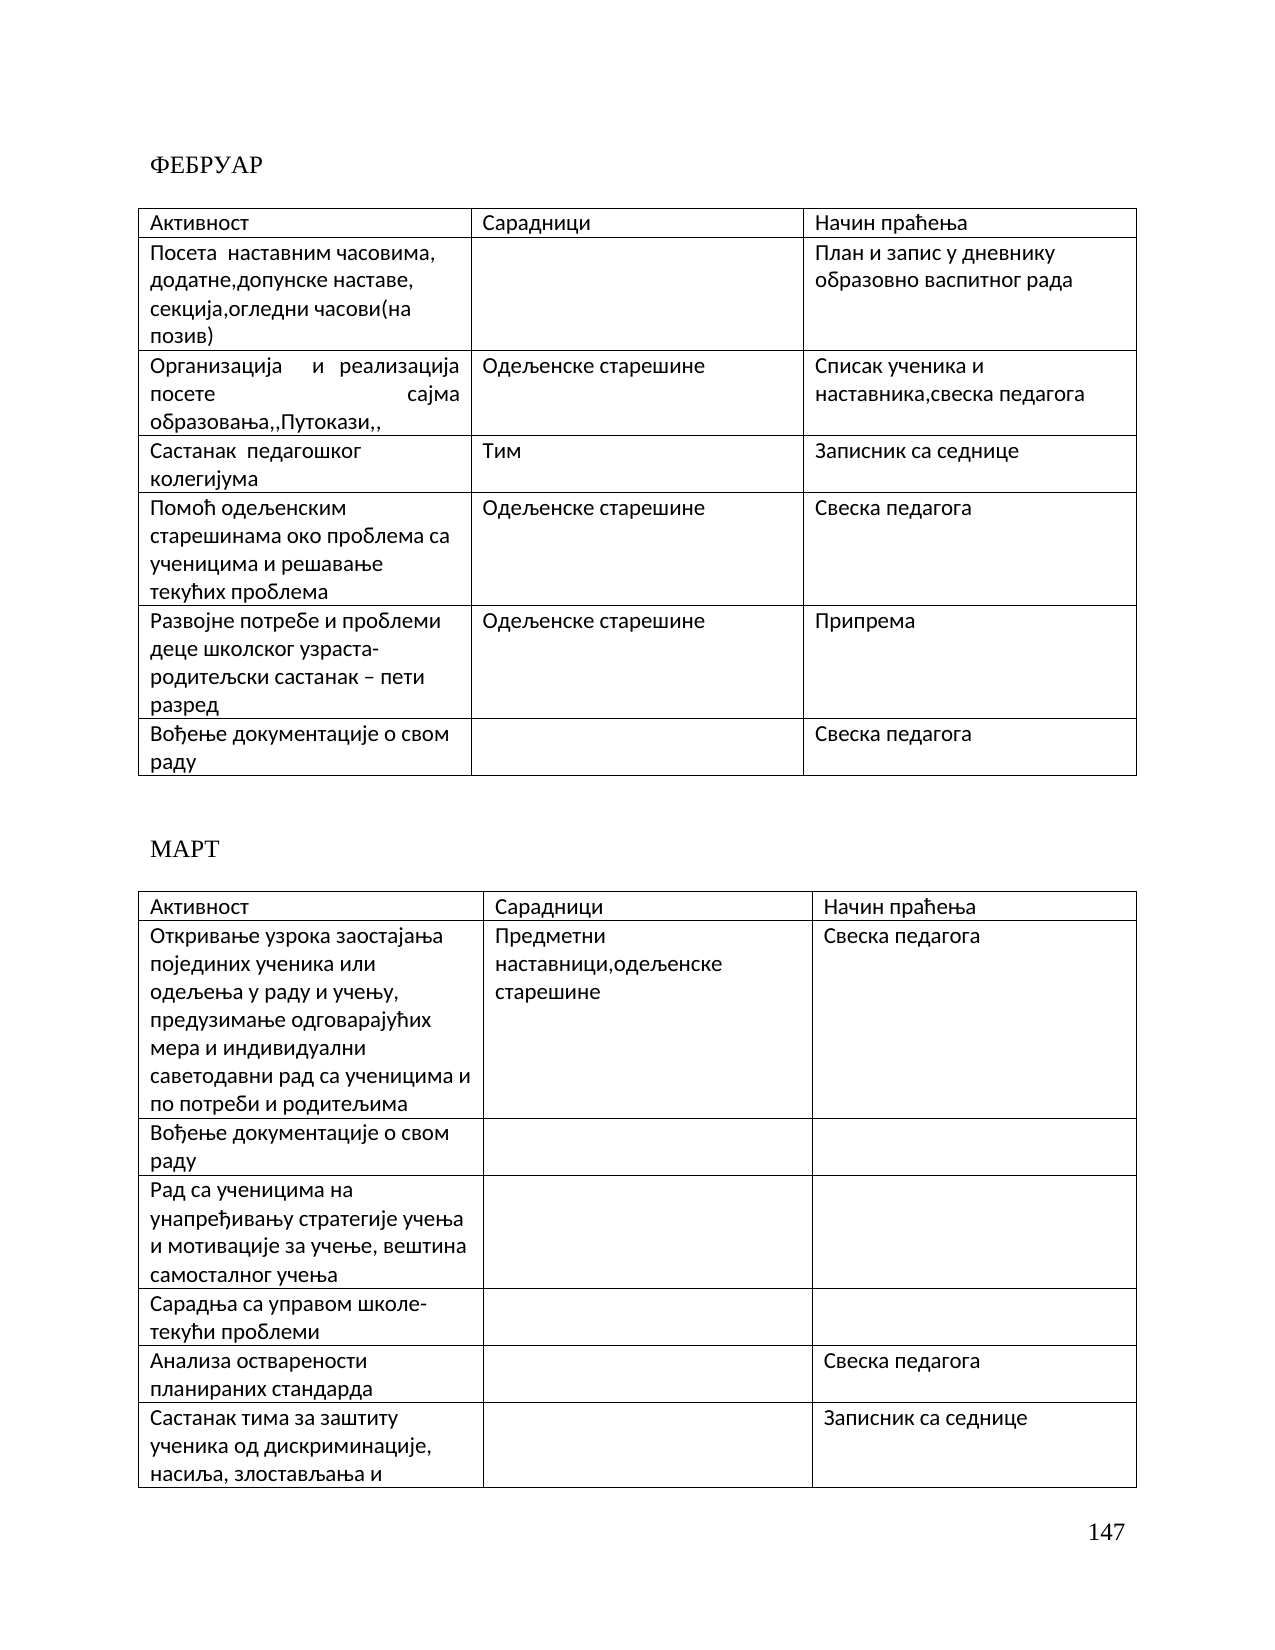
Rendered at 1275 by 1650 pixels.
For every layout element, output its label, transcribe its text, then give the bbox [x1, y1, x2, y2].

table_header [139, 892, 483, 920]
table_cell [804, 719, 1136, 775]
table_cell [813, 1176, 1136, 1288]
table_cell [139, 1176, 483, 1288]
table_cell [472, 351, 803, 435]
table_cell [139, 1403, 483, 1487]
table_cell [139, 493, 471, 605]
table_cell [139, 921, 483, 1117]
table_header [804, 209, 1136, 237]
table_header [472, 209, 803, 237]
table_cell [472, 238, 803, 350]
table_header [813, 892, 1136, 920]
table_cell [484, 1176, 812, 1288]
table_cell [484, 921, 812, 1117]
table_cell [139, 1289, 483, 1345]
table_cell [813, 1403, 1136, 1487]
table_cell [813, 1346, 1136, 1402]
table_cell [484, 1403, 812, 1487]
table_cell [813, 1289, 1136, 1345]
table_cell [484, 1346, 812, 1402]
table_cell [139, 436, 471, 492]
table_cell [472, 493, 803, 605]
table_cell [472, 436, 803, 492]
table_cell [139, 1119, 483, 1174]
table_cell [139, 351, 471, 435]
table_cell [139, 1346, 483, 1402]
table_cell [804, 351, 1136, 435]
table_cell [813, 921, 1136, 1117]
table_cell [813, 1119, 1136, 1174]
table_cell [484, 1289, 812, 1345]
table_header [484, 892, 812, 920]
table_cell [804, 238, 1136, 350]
text МАРТ [150, 834, 1125, 862]
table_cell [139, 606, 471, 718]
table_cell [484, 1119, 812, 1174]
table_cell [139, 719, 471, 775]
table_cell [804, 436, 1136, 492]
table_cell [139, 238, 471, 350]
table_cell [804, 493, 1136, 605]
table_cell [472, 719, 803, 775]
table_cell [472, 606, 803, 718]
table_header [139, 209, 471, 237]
text ФЕБРУАР [150, 150, 1125, 179]
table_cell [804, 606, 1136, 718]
